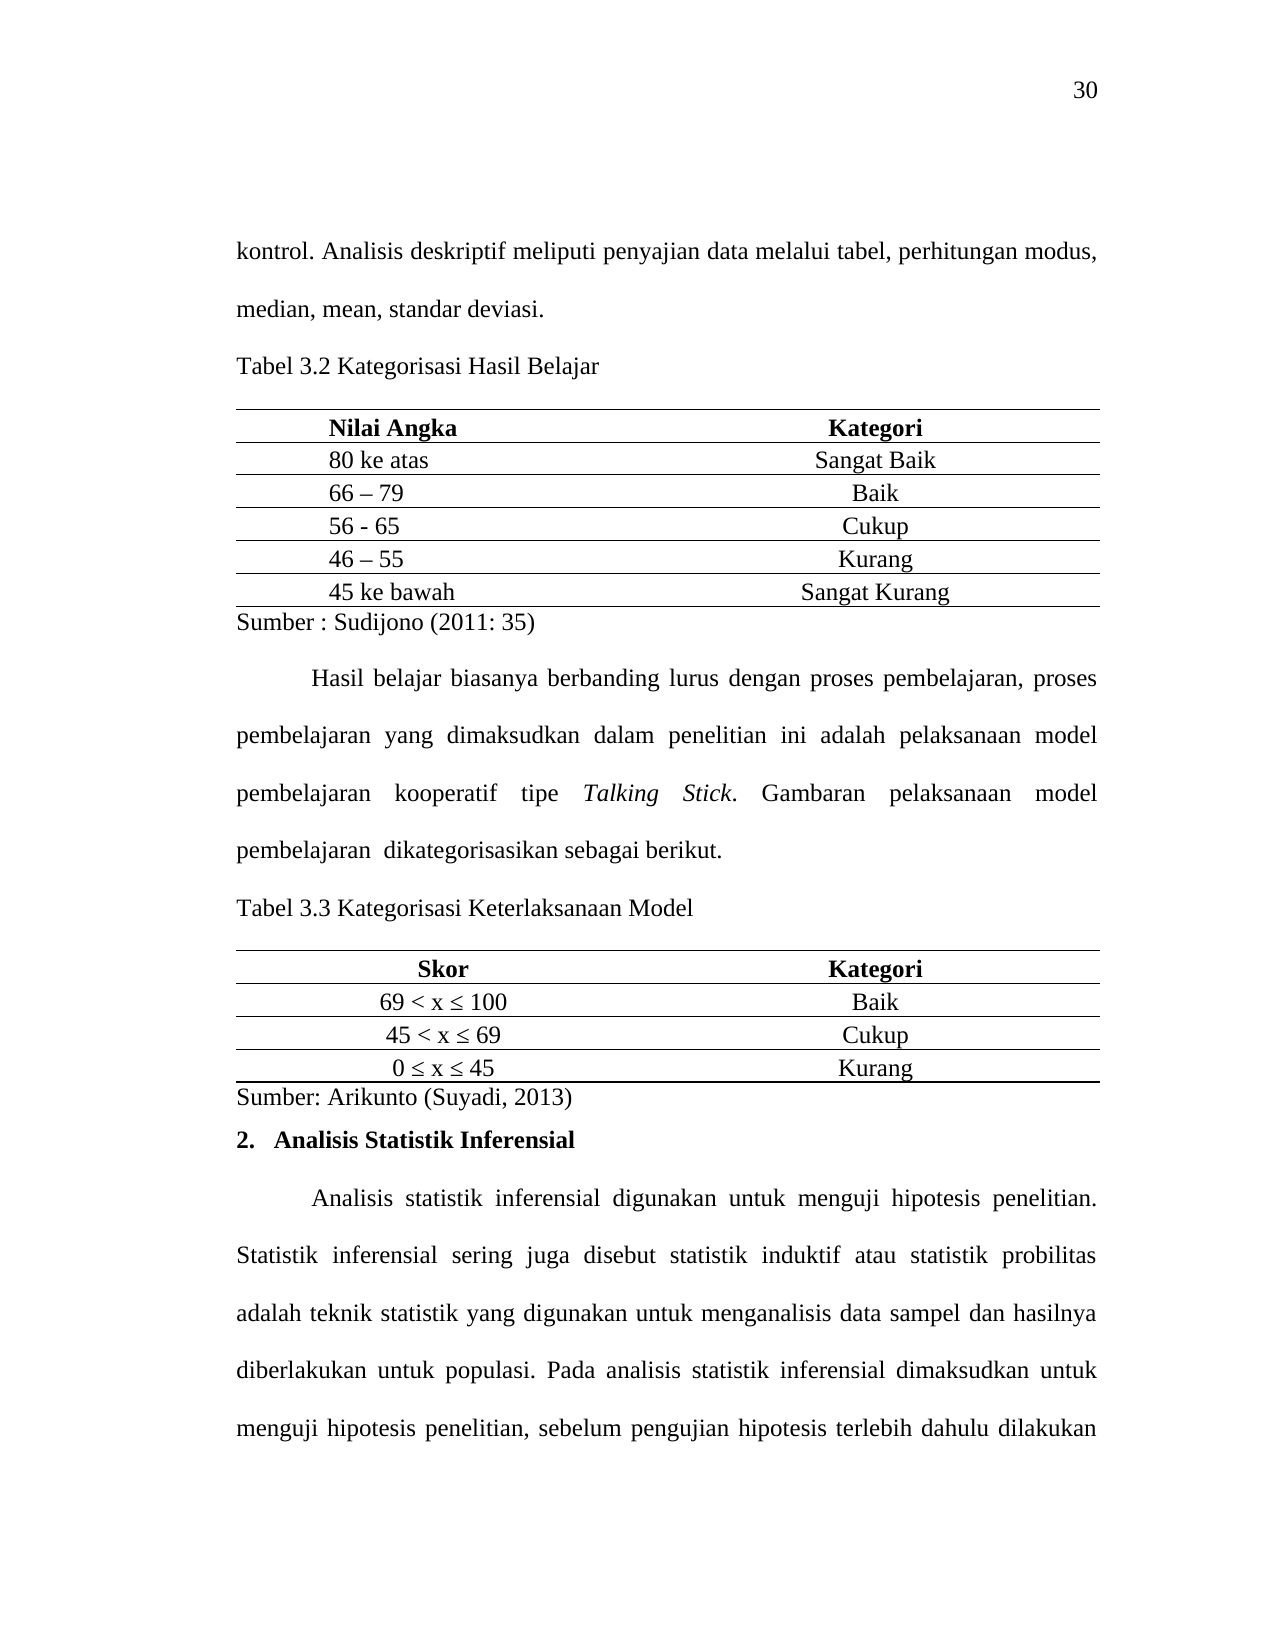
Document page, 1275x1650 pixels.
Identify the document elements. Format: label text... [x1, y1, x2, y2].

table_cell 80 ke atas [236, 443, 650, 474]
table_cell Cukup [650, 508, 1100, 540]
table_cell Sangat Baik [650, 443, 1100, 474]
text Sumber: Arikunto (Suyadi, 2013) [236, 1083, 1098, 1111]
table_cell 45 ke bawah [236, 574, 650, 606]
table_cell Kurang [650, 1050, 1100, 1081]
table_header Kategori [650, 951, 1100, 983]
table_cell 0 ≤ x ≤ 45 [236, 1050, 650, 1081]
table_cell 69 < x ≤ 100 [236, 984, 650, 1016]
table_cell 46 – 55 [236, 541, 650, 573]
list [236, 1183, 1098, 1442]
table_cell 56 - 65 [236, 508, 650, 540]
table_header Nilai Angka [236, 410, 650, 442]
text Tabel 3.2 Kategorisasi Hasil Belajar [236, 351, 1098, 380]
table_cell Sangat Kurang [650, 574, 1100, 606]
table_header Kategori [650, 410, 1100, 442]
table_cell 66 – 79 [236, 475, 650, 507]
text Hasil belajar biasanya berbanding lurus dengan proses pembelajaran, proses pembelajaran yang dimaksudkan dalam penelitian ini adalah pelaksanaan model pembelajaran kooperatif tipe Talking Stick. Gambaran pelaksanaan model pembelajaran dikategorisasikan sebagai berikut. [236, 663, 1098, 864]
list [236, 236, 1098, 322]
table_cell Baik [650, 984, 1100, 1016]
table_cell Kurang [650, 541, 1100, 573]
table_header Skor [236, 951, 650, 983]
list Analisis Statistik Inferensial [236, 1126, 1098, 1154]
table_cell Cukup [650, 1017, 1100, 1049]
text Tabel 3.3 Kategorisasi Keterlaksanaan Model [236, 893, 1098, 921]
table_cell 45 < x ≤ 69 [236, 1017, 650, 1049]
text Sumber : Sudijono (2011: 35) [236, 607, 1098, 635]
table_cell Baik [650, 475, 1100, 507]
